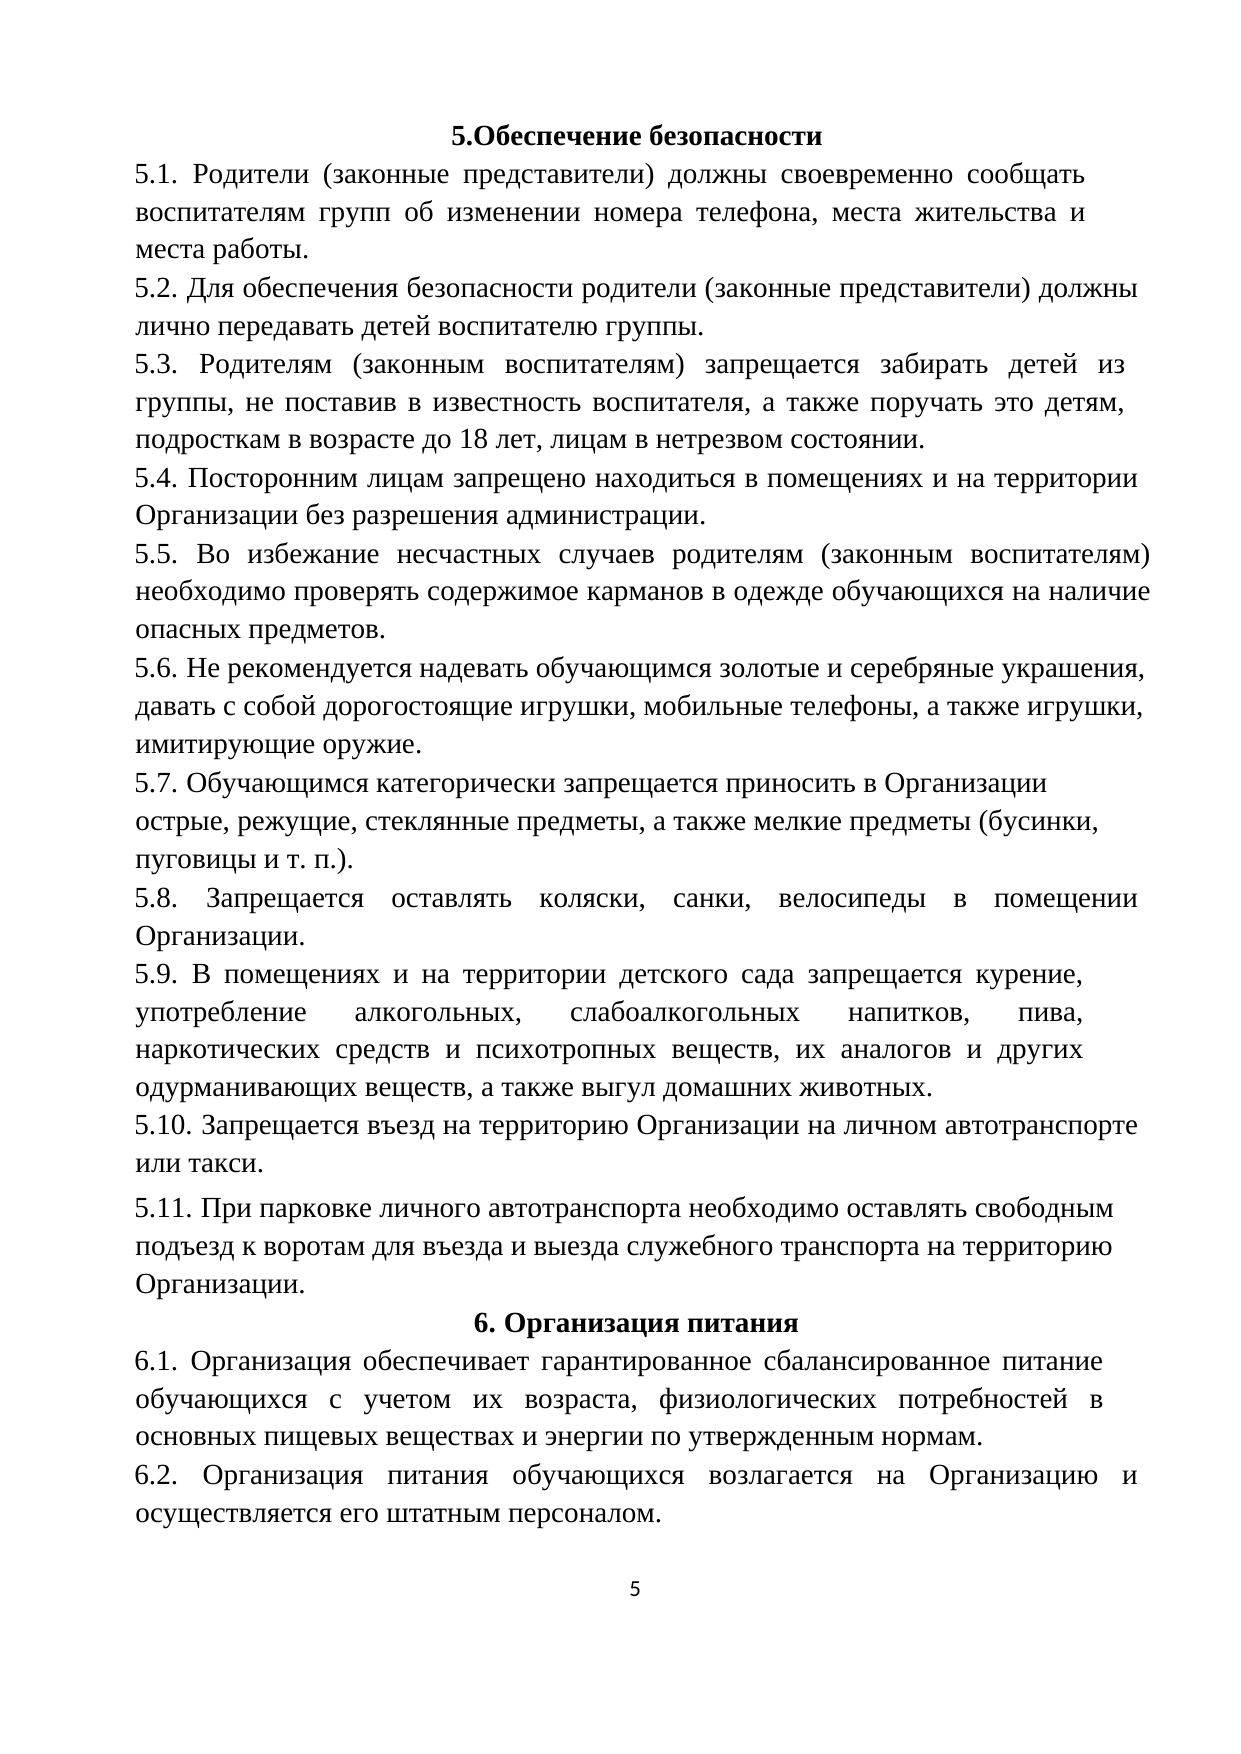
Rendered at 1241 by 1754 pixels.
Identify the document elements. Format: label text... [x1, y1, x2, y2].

text 5.1. Родители (законные представители) должны своевременно сообщать воспитателям групп об изменении номера телефона, места жительства и места работы. [134, 156, 1086, 265]
text 5.11. При парковке личного автотранспорта необходимо оставлять свободным подъезд к воротам для въезда и выезда служебного транспорта на территорию Организации. [134, 1190, 1147, 1300]
text 5.10. Запрещается въезд на территорию Организации на личном автотранспорте или такси. [134, 1107, 1139, 1178]
text 6.1. Организация обеспечивает гарантированное сбалансированное питание обучающихся с учетом их возраста, физиологических потребностей в основных пищевых веществах и энергии по утвержденным нормам. [134, 1343, 1104, 1452]
text 6. Организация питания [123, 1305, 1149, 1339]
text 5.2. Для обеспечения безопасности родители (законные представители) должны лично передавать детей воспитателю группы. [134, 270, 1139, 341]
text 5.3. Родителям (законным воспитателям) запрещается забирать детей из группы, не поставив в известность воспитателя, а также поручать это детям, подросткам в возрасте до 18 лет, лицам в нетрезвом состоянии. [134, 346, 1126, 455]
text 5.6. Не рекомендуется надевать обучающимся золотые и серебряные украшения, давать с собой дорогостоящие игрушки, мобильные телефоны, а также игрушки, имитирующие оружие. [134, 650, 1147, 760]
text 5.Обеспечение безопасности [123, 118, 1150, 152]
text 5.4. Посторонним лицам запрещено находиться в помещениях и на территории Организации без разрешения администрации. [134, 460, 1139, 531]
text 6.2. Организация питания обучающихся возлагается на Организацию и осуществляется его штатным персоналом. [134, 1457, 1139, 1528]
text 5.9. В помещениях и на территории детского сада запрещается курение, употребление алкогольных, слабоалкогольных напитков, пива, наркотических средств и психотропных веществ, их аналогов и других одурманивающих веществ, а также выгул домашних животных. [134, 956, 1084, 1102]
text 5.8. Запрещается оставлять коляски, санки, велосипеды в помещении Организации. [134, 880, 1139, 951]
text 5.5. Во избежание несчастных случаев родителям (законным воспитателям) необходимо проверять содержимое карманов в одежде обучающихся на наличие опасных предметов. [134, 536, 1151, 644]
text 5.7. Обучающимся категорически запрещается приносить в Организации острые, режущие, стеклянные предметы, а также мелкие предметы (бусинки, пуговицы и т. п.). [134, 765, 1147, 875]
